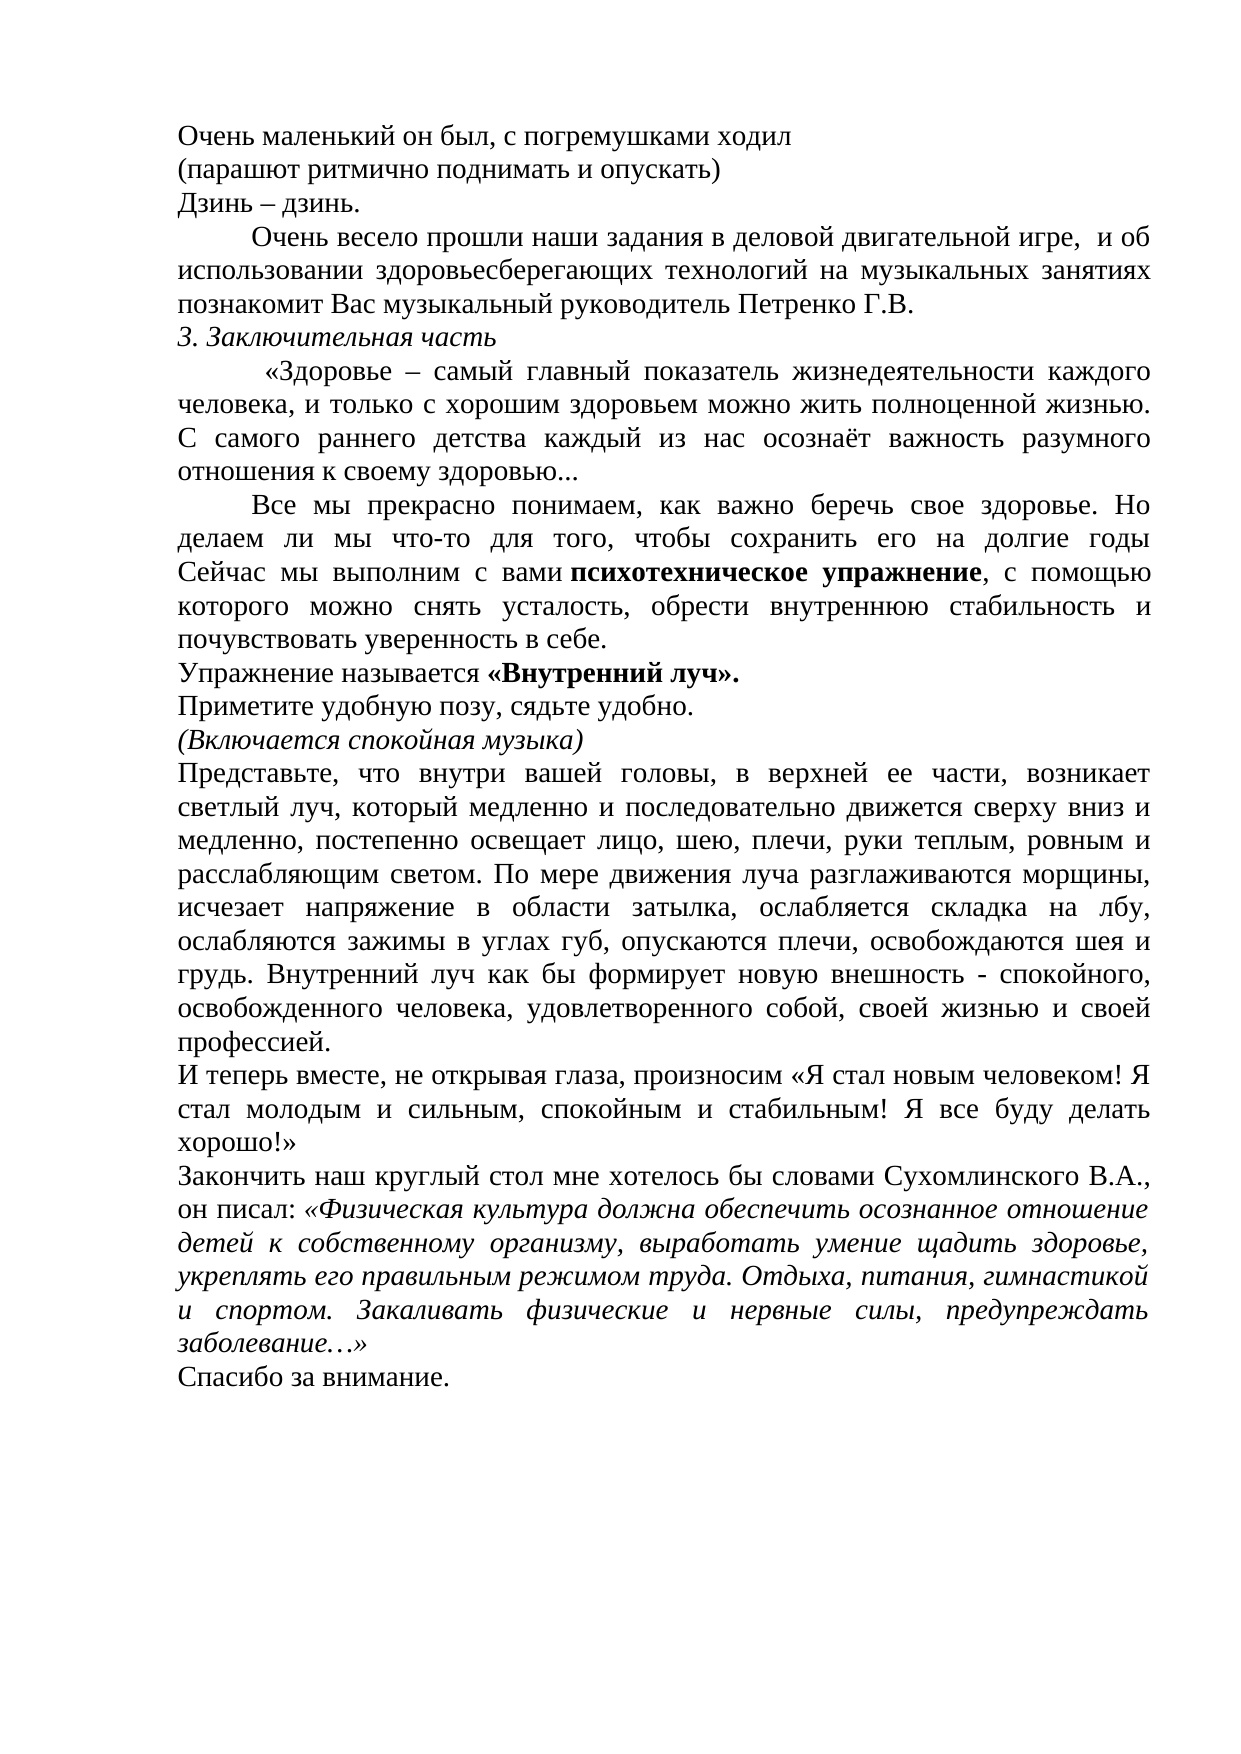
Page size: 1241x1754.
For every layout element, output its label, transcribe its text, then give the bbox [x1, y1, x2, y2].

text Очень маленький он был, с погремушками ходил [177, 118, 1152, 152]
text Все мы прекрасно понимаем, как важно беречь свое здоровье. Но делаем ли мы что-то для того, чтобы сохранить его на долгие годы Сейчас мы выполним с вами психотехническое упражнение, с помощью которого можно снять усталость, обрести внутреннюю стабильность и почувствовать уверенность в себе. [177, 487, 1152, 655]
text Упражнение называется «Внутренний луч». [177, 655, 1152, 688]
text 3. Заключительная часть [177, 319, 1152, 353]
text Приметите удобную позу, сядьте удобно. [177, 688, 1152, 722]
text «Здоровье – самый главный показатель жизнедеятельности каждого человека, и только с хорошим здоровьем можно жить полноценной жизнью. С самого раннего детства каждый из нас осознаёт важность разумного отношения к своему здоровью... [177, 353, 1152, 487]
text Дзинь – дзинь. [177, 185, 1152, 219]
text (Включается спокойная музыка) [177, 722, 1152, 755]
text Закончить наш круглый стол мне хотелось бы словами Сухомлинского В.А., он писал: «Физическая культура должна обеспечить осознанное отношение детей к собственному организму, выработать умение щадить здоровье, укреплять его правильным режимом труда. Отдыха, питания, гимнастикой и спортом. Закаливать физические и нервные силы, предупреждать заболевание…» [177, 1158, 1152, 1359]
text (парашют ритмично поднимать и опускать) [177, 152, 1152, 185]
text Представьте, что внутри вашей головы, в верхней ее части, возникает светлый луч, который медленно и последовательно движется сверху вниз и медленно, постепенно освещает лицо, шею, плечи, руки теплым, ровным и расслабляющим светом. По мере движения луча разглаживаются морщины, исчезает напряжение в области затылка, ослабляется складка на лбу, ослабляются зажимы в углах губ, опускаются плечи, освобождаются шея и грудь. Внутренний луч как бы формирует новую внешность - спокойного, освобожденного человека, удовлетворенного собой, своей жизнью и своей профессией. [177, 755, 1152, 1057]
text Спасибо за внимание. [177, 1359, 1152, 1393]
text И теперь вместе, не открывая глаза, произносим «Я стал новым человеком! Я стал молодым и сильным, спокойным и стабильным! Я все буду делать хорошо!» [177, 1057, 1152, 1158]
text Очень весело прошли наши задания в деловой двигательной игре, и об использовании здоровьесберегающих технологий на музыкальных занятиях познакомит Вас музыкальный руководитель Петренко Г.В. [177, 219, 1152, 319]
